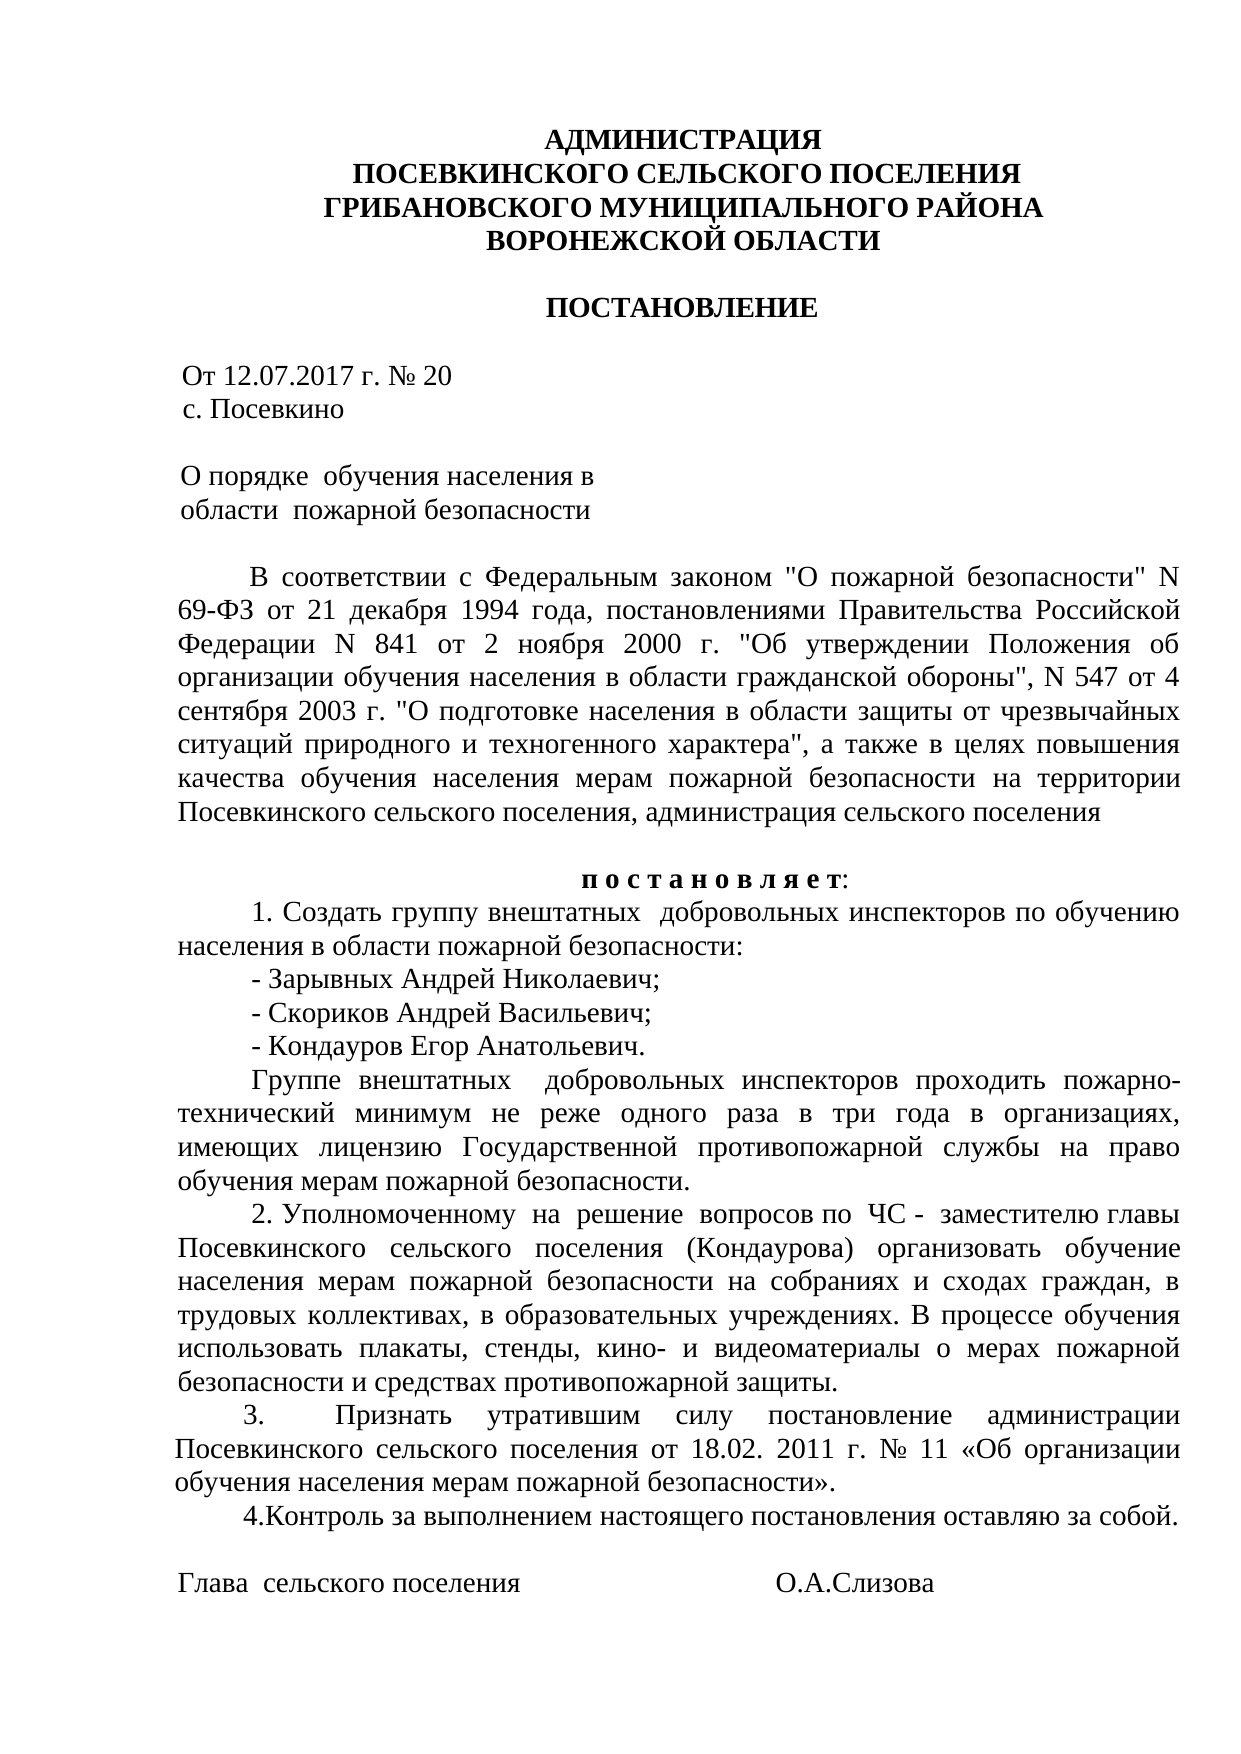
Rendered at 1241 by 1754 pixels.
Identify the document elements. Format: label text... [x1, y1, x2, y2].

text 4.Контроль за выполнением настоящего постановления оставляю за собой. [174, 1498, 1181, 1532]
text Глава сельского поселения О.А.Слизова [177, 1565, 1181, 1599]
text - Скориков Андрей Васильевич; [177, 995, 1181, 1028]
text Группе внештатных добровольных инспекторов проходить пожарно-технический минимум не реже одного раза в три года в организациях, имеющих лицензию Государственной противопожарной службы на право обучения мерам пожарной безопасности. [177, 1062, 1181, 1196]
text АДМИНИСТРАЦИЯ [185, 122, 1181, 156]
text ПОСТАНОВЛЕНИЕ [183, 291, 1181, 324]
text О порядке обучения населения в области пожарной безопасности [180, 458, 614, 525]
text ВОРОНЕЖСКОЙ ОБЛАСТИ [185, 223, 1181, 257]
text ГРИБАНОВСКОГО МУНИЦИПАЛЬНОГО РАЙОНА [186, 190, 1181, 223]
text 2. Уполномоченному на решение вопросов по ЧС - заместителю главы Посевкинского сельского поселения (Кондаурова) организовать обучение населения мерам пожарной безопасности на собраниях и сходах граждан, в трудовых коллективах, в образовательных учреждениях. В процессе обучения использовать плакаты, стенды, кино- и видеоматериалы о мерах пожарной безопасности и средствах противопожарной защиты. [177, 1196, 1181, 1397]
text 3. Признать утратившим силу постановление администрации Посевкинского сельского поселения от 18.02. . № 11 «Об организации обучения населения мерам пожарной безопасности». [174, 1397, 1181, 1498]
text - Кондауров Егор Анатольевич. [177, 1028, 1181, 1062]
text - Зарывных Андрей Николаевич; [177, 961, 771, 995]
text 1. Создать группу внештатных добровольных инспекторов по обучению населения в области пожарной безопасности: [177, 894, 1181, 961]
text п о с т а н о в л я е т: [177, 861, 1181, 894]
text В соответствии с Федеральным законом "О пожарной безопасности" N 69-ФЗ от 21 декабря 1994 года, постановлениями Правительства Российской Федерации N 841 от 2 ноября 2000 г. "Об утверждении Положения об организации обучения населения в области гражданской обороны", N 547 от 4 сентября 2003 г. "О подготовке населения в области защиты от чрезвычайных ситуаций природного и техногенного характера", а также в целях повышения качества обучения населения мерам пожарной безопасности на территории Посевкинского сельского поселения, администрация сельского поселения [177, 559, 1181, 827]
text ПОСЕВКИНСКОГО СЕЛЬСКОГО ПОСЕЛЕНИЯ [185, 156, 1181, 189]
text с. Посевкино [182, 391, 1181, 425]
text От 12.07.2017 г. № 20 [182, 358, 1181, 391]
